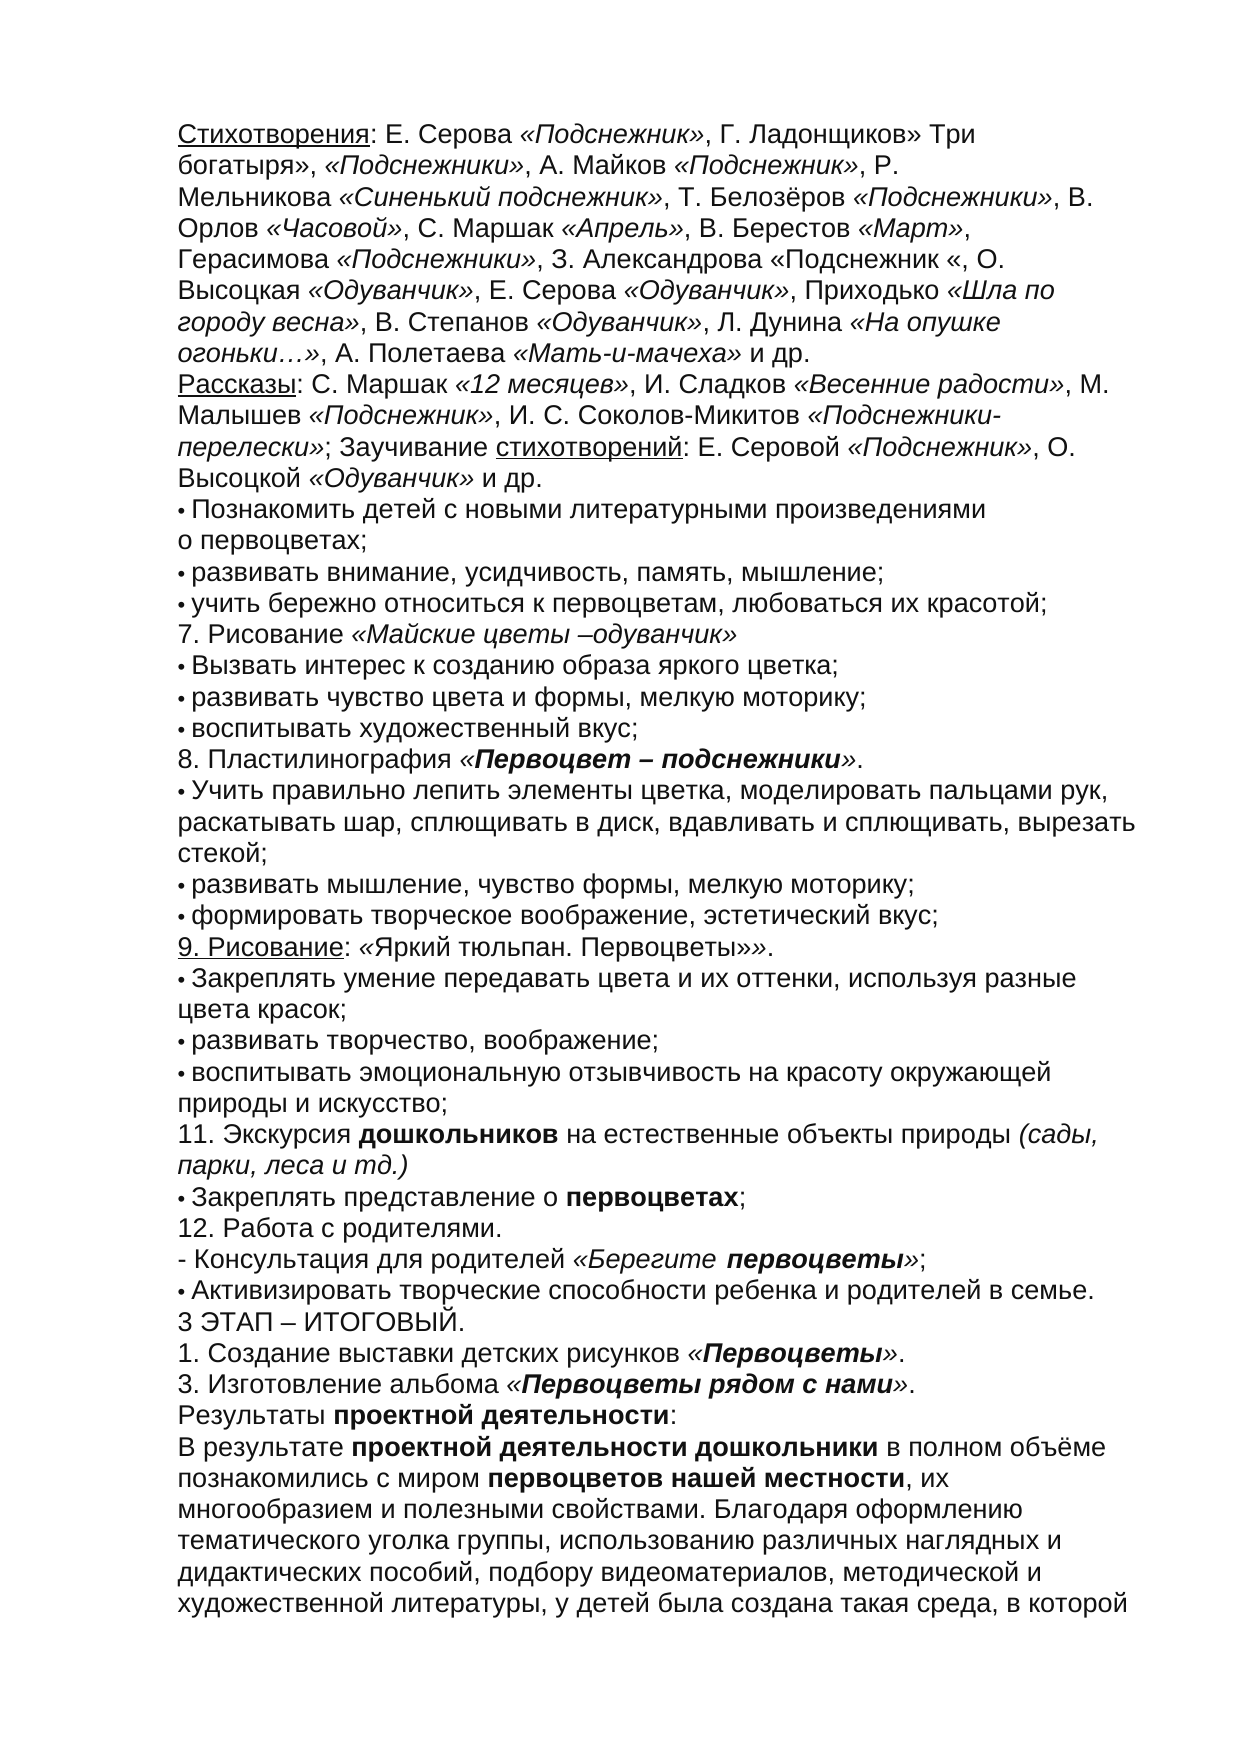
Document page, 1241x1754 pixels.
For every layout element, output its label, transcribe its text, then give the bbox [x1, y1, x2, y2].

text 3. Изготовление альбома «Первоцветы рядом с нами». [177, 1368, 1152, 1399]
text Результаты проектной деятельности: [177, 1399, 1152, 1431]
text 3 ЭТАП – ИТОГОВЫЙ. [177, 1306, 1152, 1337]
text • учить бережно относиться к первоцветам, любоваться их красотой; [177, 587, 1152, 618]
text • Вызвать интерес к созданию образа яркого цветка; [177, 649, 1152, 681]
text - Консультация для родителей «Берегите первоцветы»; [177, 1243, 1152, 1274]
text 7. Рисование «Майские цветы –одуванчик» [177, 618, 1152, 649]
text Рассказы: С. Маршак «12 месяцев», И. Сладков «Весенние радости», М. Малышев «Подснежник», И. С. Соколов-Микитов «Подснежники-перелески»; Заучивание стихотворений: Е. Серовой «Подснежник», О. Высоцкой «Одуванчик» и др. [177, 368, 1152, 493]
text 12. Работа с родителями. [177, 1212, 1152, 1243]
text • воспитывать художественный вкус; [177, 712, 1152, 743]
text • развивать мышление, чувство формы, мелкую моторику; [177, 868, 1152, 899]
text • Учить правильно лепить элементы цветка, моделировать пальцами рук, раскатывать шар, сплющивать в диск, вдавливать и сплющивать, вырезать стекой; [177, 774, 1152, 868]
text 9. Рисование: «Яркий тюльпан. Первоцветы»». [177, 931, 1152, 962]
text • формировать творческое воображение, эстетический вкус; [177, 899, 1152, 931]
text 8. Пластилинография «Первоцвет – подснежники». [177, 743, 1152, 774]
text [177, 1431, 1152, 1618]
text • развивать творчество, воображение; [177, 1024, 1152, 1056]
text • воспитывать эмоциональную отзывчивость на красоту окружающей природы и искусство; [177, 1056, 1152, 1118]
text • развивать внимание, усидчивость, память, мышление; [177, 556, 1152, 587]
text 11. Экскурсия дошкольников на естественные объекты природы (сады, парки, леса и тд.) [177, 1118, 1152, 1181]
text 1. Создание выставки детских рисунков «Первоцветы». [177, 1337, 1152, 1368]
text • Закреплять умение передавать цвета и их оттенки, используя разные цвета красок; [177, 962, 1152, 1024]
text • развивать чувство цвета и формы, мелкую моторику; [177, 681, 1152, 712]
text • Активизировать творческие способности ребенка и родителей в семье. [177, 1274, 1152, 1306]
text • Закреплять представление о первоцветах; [177, 1181, 1152, 1212]
text • Познакомить детей с новыми литературными произведениями о первоцветах; [177, 493, 1152, 556]
text Стихотворения: Е. Серова «Подснежник», Г. Ладонщиков» Три богатыря», «Подснежники», А. Майков «Подснежник», Р. Мельникова «Синенький подснежник», Т. Белозёров «Подснежники», В. Орлов «Часовой», С. Маршак «Апрель», В. Берестов «Март», Герасимова «Подснежники», З. Александрова «Подснежник «, О. Высоцкая «Одуванчик», Е. Серова «Одуванчик», Приходько «Шла по городу весна», В. Степанов «Одуванчик», Л. Дунина «На опушке огоньки…», А. Полетаева «Мать-и-мачеха» и др. [177, 118, 1152, 368]
